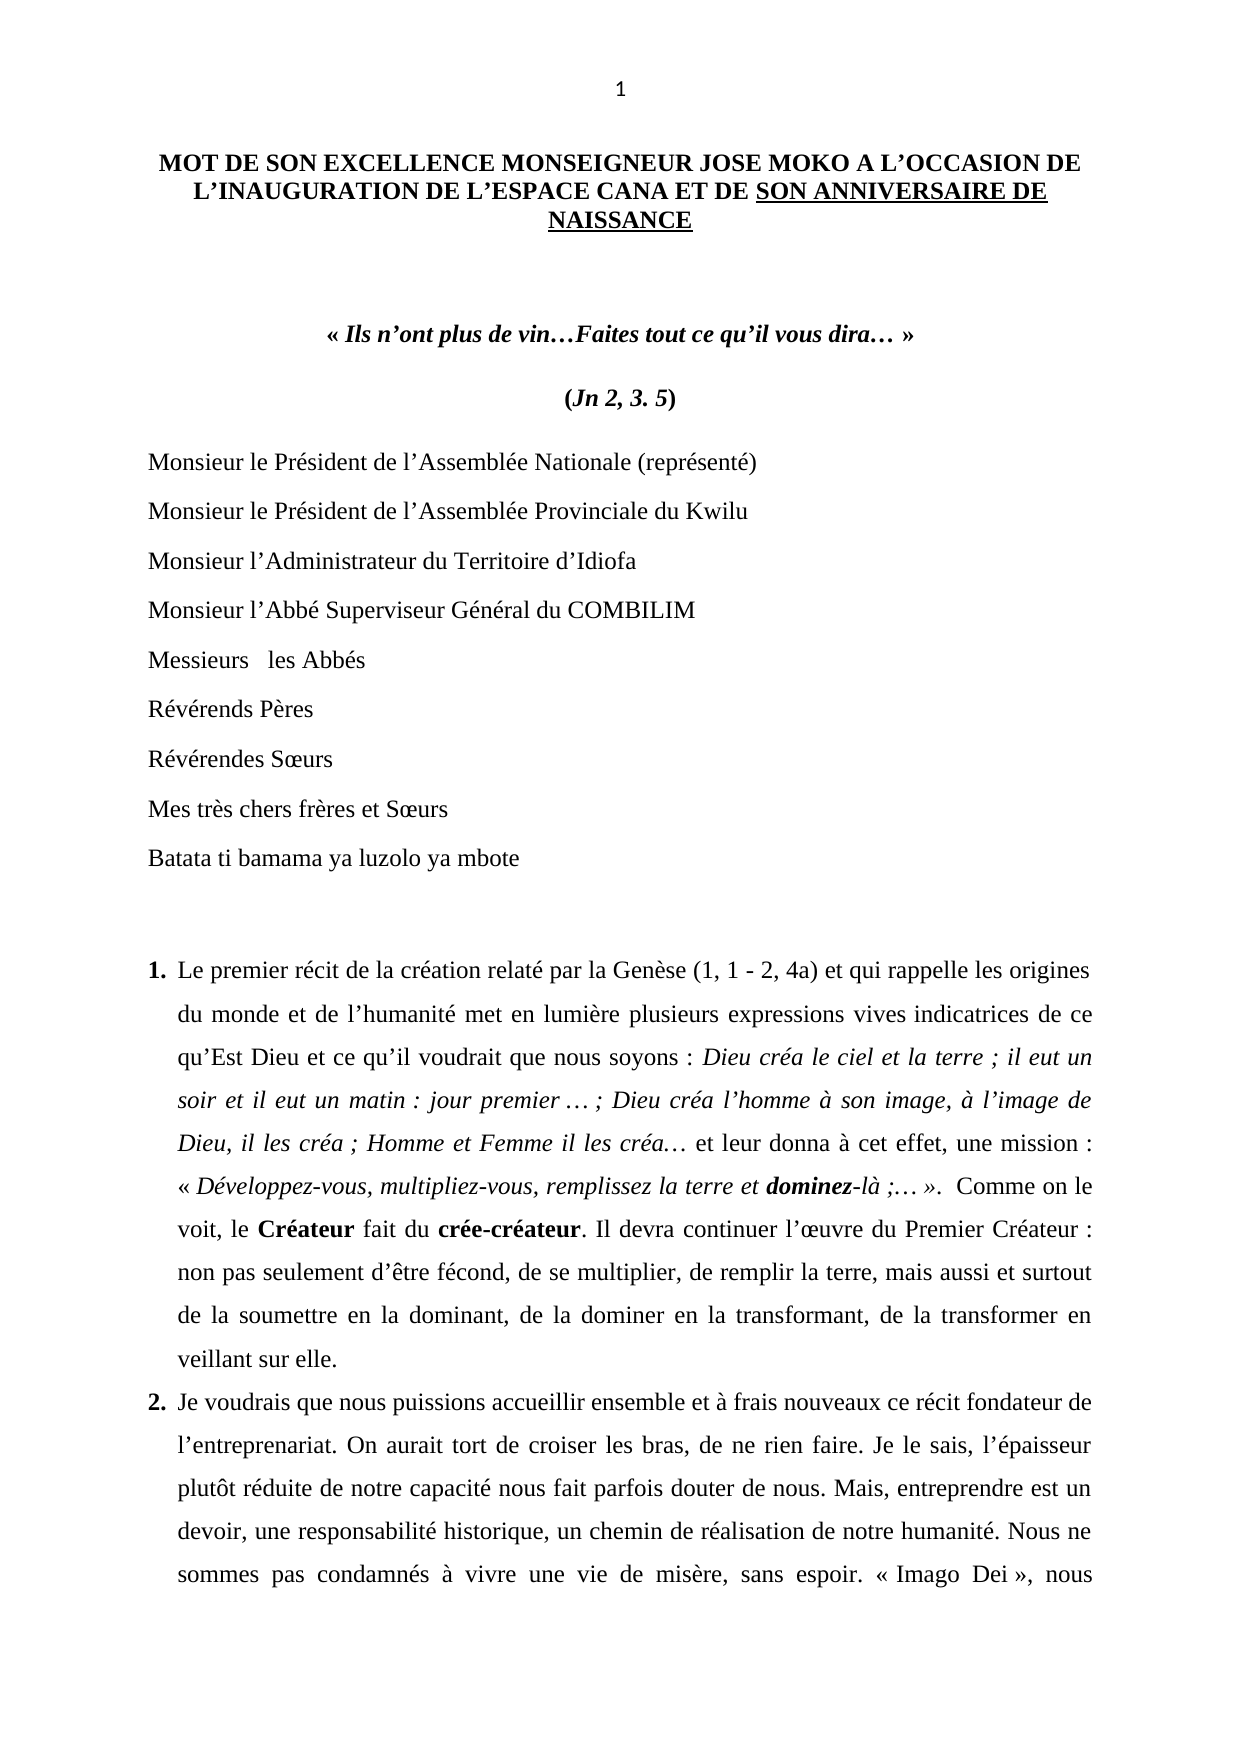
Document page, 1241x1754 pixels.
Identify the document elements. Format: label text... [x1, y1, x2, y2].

text Monsieur l’Administrateur du Territoire d’Idiofa [148, 546, 1093, 574]
text MOT DE SON EXCELLENCE MONSEIGNEUR JOSE MOKO A L’OCCASION DE L’INAUGURATION DE L’ESPACE CANA ET DE SON ANNIVERSAIRE DE NAISSANCE [148, 148, 1093, 234]
text « Ils n’ont plus de vin…Faites tout ce qu’il vous dira… » [148, 319, 1093, 347]
text Monsieur l’Abbé Superviseur Général du COMBILIM [148, 595, 1093, 624]
text (Jn 2, 3. 5) [148, 383, 1093, 411]
text Mes très chers frères et Sœurs [148, 794, 1093, 822]
text Messieurs les Abbés [148, 645, 1093, 674]
text Révérendes Sœurs [148, 744, 1093, 773]
text Révérends Pères [148, 694, 1093, 723]
text Monsieur le Président de l’Assemblée Provinciale du Kwilu [148, 496, 1093, 525]
list Le premier récit de la création relaté par la Genèse (1, 1 - 2, 4a) et qui rappelle les origines du monde et de l’humanité met en lumière plusieurs expressions vives indicatrices de ce qu’Est Dieu et ce qu’il voudrait que nous soyons : Dieu créa le ciel et la terre ; il eut un soir et il eut un matin : jour premier … ; Dieu créa l’homme à son image, à l’image de Dieu, il les créa ; Homme et Femme il les créa… et leur donna à cet effet, une mission : « Développez-vous, multipliez-vous, remplissez la terre et dominez-là ;… ». Comme on le voit, le Créateur fait du crée-créateur. Il devra continuer l’œuvre du Premier Créateur : non pas seulement d’être fécond, de se multiplier, de remplir la terre, mais aussi et surtout de la soumettre en la dominant, de la dominer en la transformant, de la transformer en veillant sur elle. [148, 956, 1093, 1372]
text Batata ti bamama ya luzolo ya mbote [148, 843, 1093, 872]
text Monsieur le Président de l’Assemblée Nationale (représenté) [148, 447, 1093, 475]
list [148, 1387, 1093, 1588]
